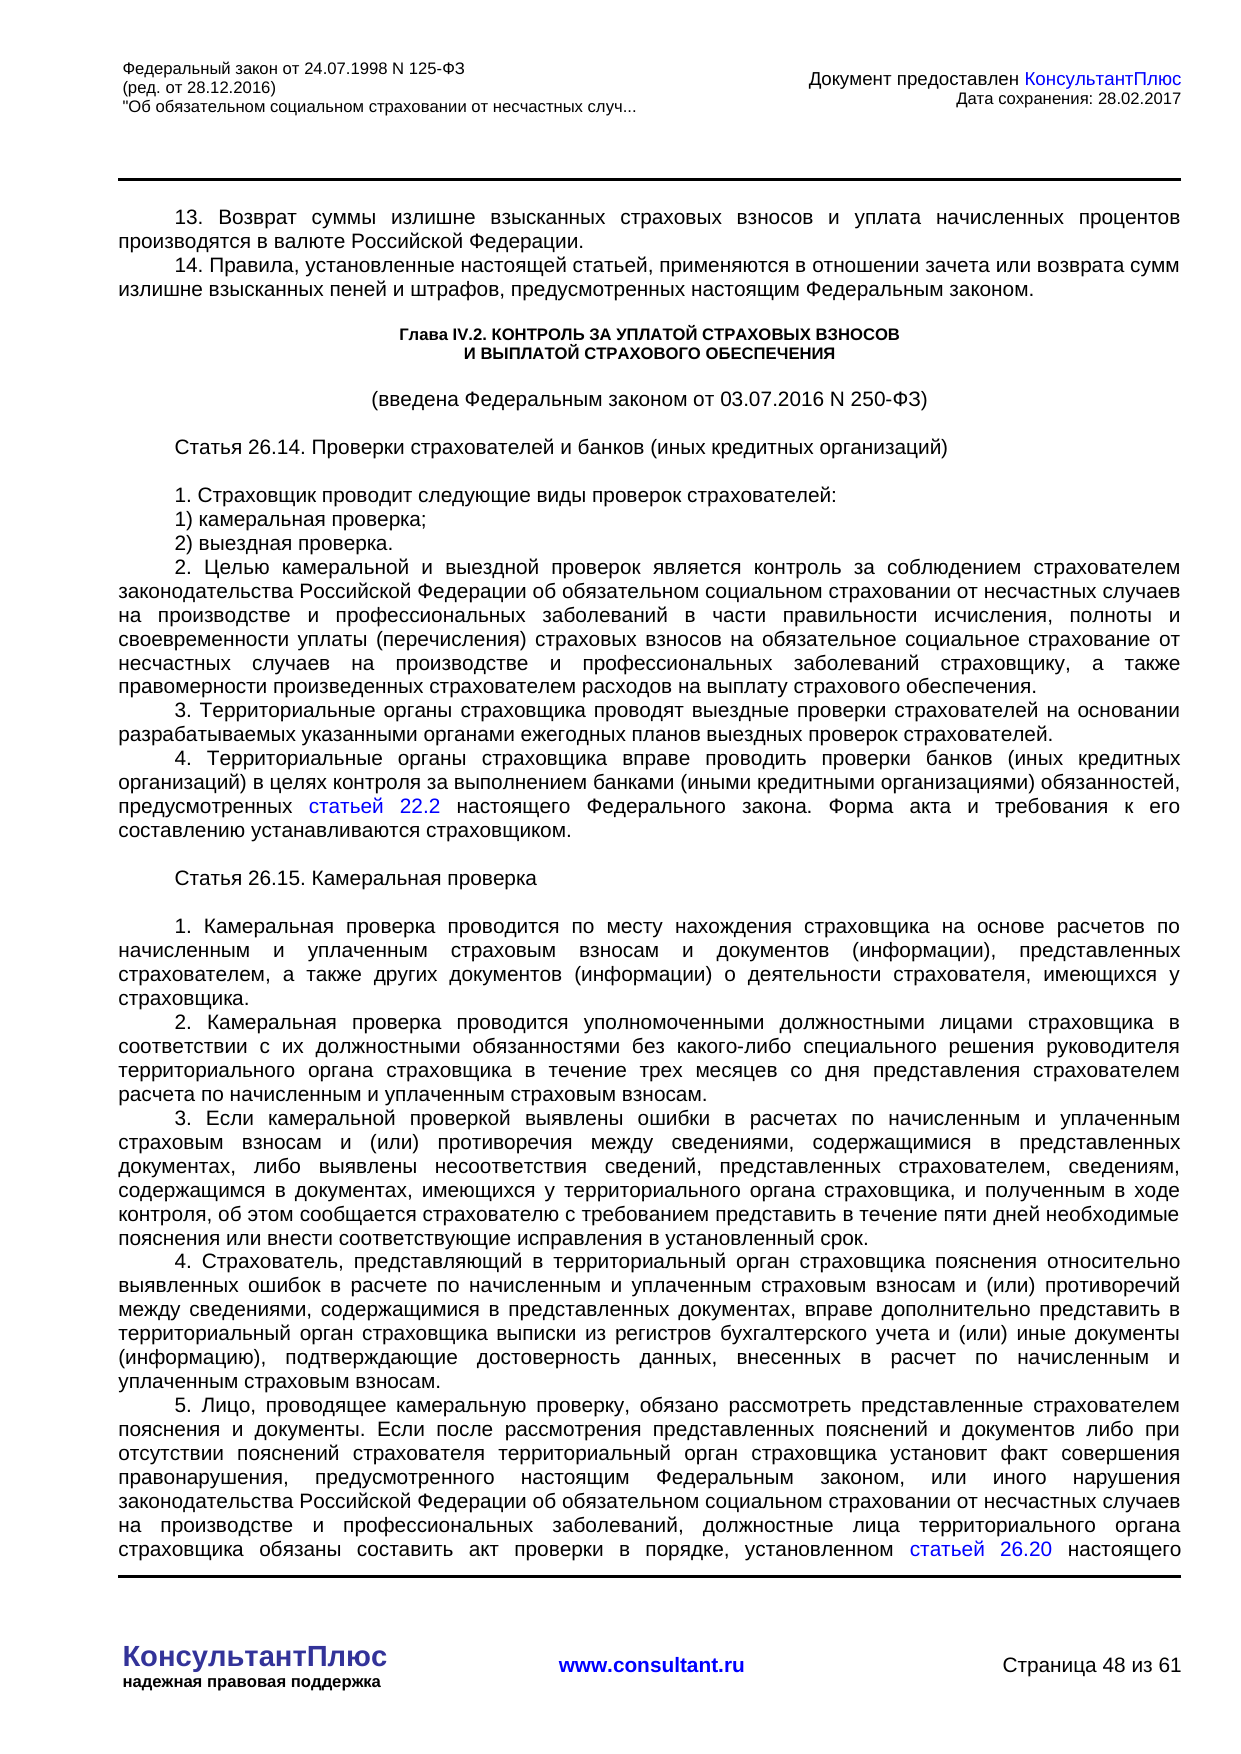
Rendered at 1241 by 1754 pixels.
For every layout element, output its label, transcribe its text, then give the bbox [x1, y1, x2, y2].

title И ВЫПЛАТОЙ СТРАХОВОГО ОБЕСПЕЧЕНИЯ [118, 344, 1181, 363]
text 2. Камеральная проверка проводится уполномоченными должностными лицами страховщика в соответствии с их должностными обязанностями без какого-либо специального решения руководителя территориального органа страховщика в течение трех месяцев со дня представления страхователем расчета по начисленным и уплаченным страховым взносам. [118, 1010, 1181, 1106]
text 13. Возврат суммы излишне взысканных страховых взносов и уплата начисленных процентов производятся в валюте Российской Федерации. [118, 205, 1181, 253]
text 4. Территориальные органы страховщика вправе проводить проверки банков (иных кредитных организаций) в целях контроля за выполнением банками (иными кредитными организациями) обязанностей, предусмотренных статьей 22.2 настоящего Федерального закона. Форма акта и требования к его составлению устанавливаются страховщиком. [118, 746, 1181, 842]
text 1) камеральная проверка; [118, 507, 1181, 531]
text 1. Страховщик проводит следующие виды проверок страхователей: [118, 483, 1181, 507]
text 3. Если камеральной проверкой выявлены ошибки в расчетах по начисленным и уплаченным страховым взносам и (или) противоречия между сведениями, содержащимися в представленных документах, либо выявлены несоответствия сведений, представленных страхователем, сведениям, содержащимся в документах, имеющихся у территориального органа страховщика, и полученным в ходе контроля, об этом сообщается страхователю с требованием представить в течение пяти дней необходимые пояснения или внести соответствующие исправления в установленный срок. [118, 1106, 1181, 1249]
text 1. Камеральная проверка проводится по месту нахождения страховщика на основе расчетов по начисленным и уплаченным страховым взносам и документов (информации), представленных страхователем, а также других документов (информации) о деятельности страхователя, имеющихся у страховщика. [118, 914, 1181, 1010]
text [118, 1393, 1181, 1561]
title Глава IV.2. КОНТРОЛЬ ЗА УПЛАТОЙ СТРАХОВЫХ ВЗНОСОВ [118, 324, 1181, 344]
text 14. Правила, установленные настоящей статьей, применяются в отношении зачета или возврата сумм излишне взысканных пеней и штрафов, предусмотренных настоящим Федеральным законом. [118, 253, 1181, 301]
text 2. Целью камеральной и выездной проверок является контроль за соблюдением страхователем законодательства Российской Федерации об обязательном социальном страховании от несчастных случаев на производстве и профессиональных заболеваний в части правильности исчисления, полноты и своевременности уплаты (перечисления) страховых взносов на обязательное социальное страхование от несчастных случаев на производстве и профессиональных заболеваний страховщику, а также правомерности произведенных страхователем расходов на выплату страхового обеспечения. [118, 554, 1181, 698]
text (введена Федеральным законом от 03.07.2016 N 250-ФЗ) [118, 387, 1181, 411]
text 3. Территориальные органы страховщика проводят выездные проверки страхователей на основании разрабатываемых указанными органами ежегодных планов выездных проверок страхователей. [118, 698, 1181, 746]
text Статья 26.15. Камеральная проверка [118, 866, 1181, 890]
text 4. Страхователь, представляющий в территориальный орган страховщика пояснения относительно выявленных ошибок в расчете по начисленным и уплаченным страховым взносам и (или) противоречий между сведениями, содержащимися в представленных документах, вправе дополнительно представить в территориальный орган страховщика выписки из регистров бухгалтерского учета и (или) иные документы (информацию), подтверждающие достоверность данных, внесенных в расчет по начисленным и уплаченным страховым взносам. [118, 1249, 1181, 1393]
text Статья 26.14. Проверки страхователей и банков (иных кредитных организаций) [118, 435, 1181, 459]
text 2) выездная проверка. [118, 531, 1181, 554]
